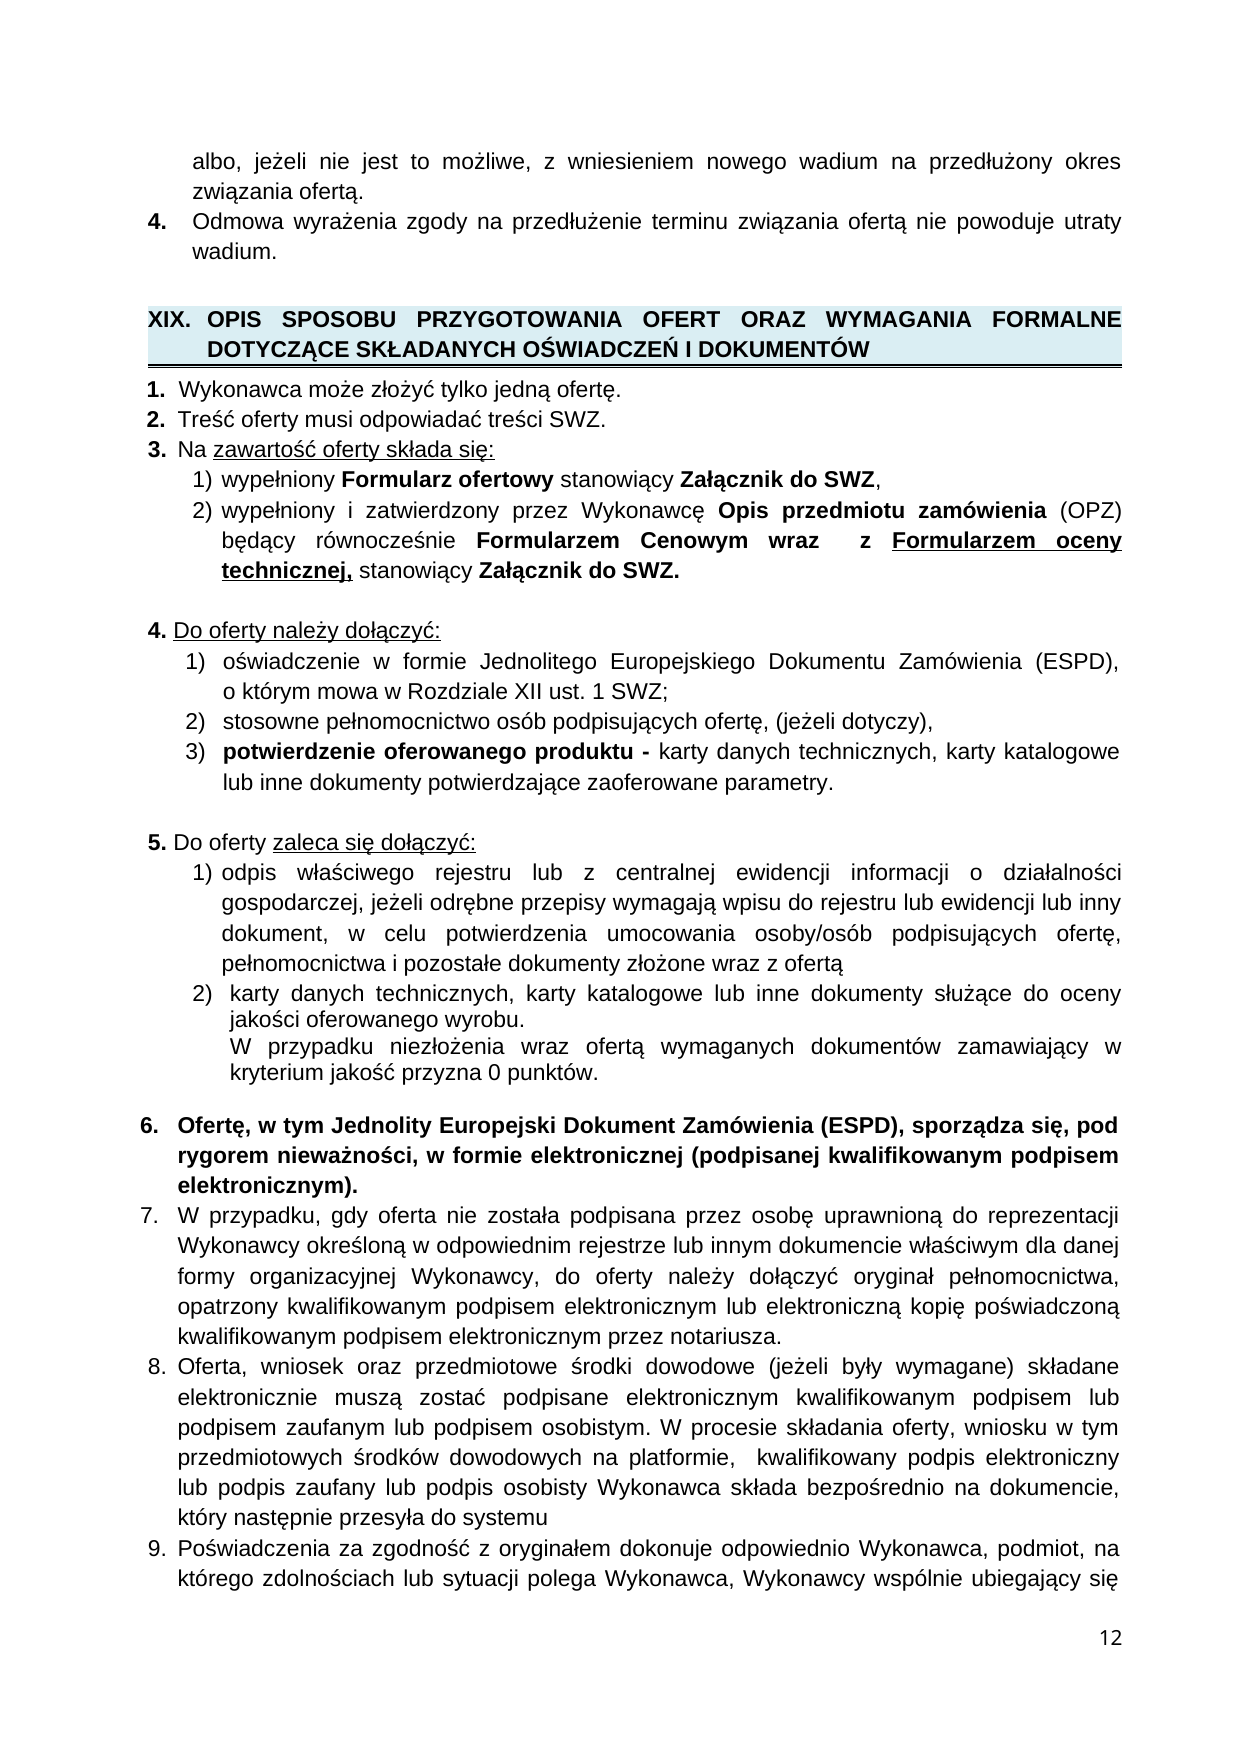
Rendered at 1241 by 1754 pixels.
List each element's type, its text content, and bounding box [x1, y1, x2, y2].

list potwierdzenie oferowanego produktu - karty danych technicznych, karty katalogowe lub inne dokumenty potwierdzające zaoferowane parametry. [185, 738, 1120, 795]
list odpis właściwego rejestru lub z centralnej ewidencji informacji o działalności gospodarczej, jeżeli odrębne przepisy wymagają wpisu do rejestru lub ewidencji lub inny dokument, w celu potwierdzenia umocowania osoby/osób podpisujących ofertę, pełnomocnictwa i pozostałe dokumenty złożone wraz z ofertą [192, 859, 1122, 976]
list Oferta, wniosek oraz przedmiotowe środki dowodowe (jeżeli były wymagane) składane elektronicznie muszą zostać podpisane elektronicznym kwalifikowanym podpisem lub podpisem zaufanym lub podpisem osobistym. W procesie składania oferty, wniosku w tym przedmiotowych środków dowodowych na platformie, kwalifikowany podpis elektroniczny lub podpis zaufany lub podpis osobisty Wykonawca składa bezpośrednio na dokumencie, który następnie przesyła do systemu [148, 1353, 1120, 1531]
list oświadczenie w formie Jednolitego Europejskiego Dokumentu Zamówienia (ESPD), o którym mowa w Rozdziale XII ust. 1 SWZ; [185, 648, 1120, 704]
list W przypadku, gdy oferta nie została podpisana przez osobę uprawnioną do reprezentacji Wykonawcy określoną w odpowiednim rejestrze lub innym dokumencie właściwym dla danej formy organizacyjnej Wykonawcy, do oferty należy dołączyć oryginał pełnomocnictwa, opatrzony kwalifikowanym podpisem elektronicznym lub elektroniczną kopię poświadczoną kwalifikowanym podpisem elektronicznym przez notariusza. [140, 1202, 1120, 1349]
text 4. Do oferty należy dołączyć: [148, 617, 1122, 644]
list wypełniony i zatwierdzony przez Wykonawcę Opis przedmiotu zamówienia (OPZ) będący równocześnie Formularzem Cenowym wraz z Formularzem oceny technicznej, stanowiący Załącznik do SWZ. [192, 497, 1122, 583]
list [148, 1534, 1120, 1591]
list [148, 148, 1122, 204]
text 5. Do oferty zaleca się dołączyć: [148, 829, 1120, 855]
list W przypadku niezłożenia wraz ofertą wymaganych dokumentów zamawiający w kryterium jakość przyzna 0 punktów. [229, 1033, 1122, 1085]
text 1. Wykonawca może złożyć tylko jedną ofertę. [146, 376, 1122, 402]
text XIX. OPIS SPOSOBU PRZYGOTOWANIA OFERT ORAZ WYMAGANIA FORMALNE DOTYCZĄCE SKŁADANYCH OŚWIADCZEŃ I DOKUMENTÓW [148, 306, 1122, 364]
list wypełniony Formularz ofertowy stanowiący Załącznik do SWZ, [192, 466, 1122, 493]
text 3. Na zawartość oferty składa się: [148, 436, 1122, 462]
text 2. Treść oferty musi odpowiadać treści SWZ. [146, 406, 1122, 432]
list karty danych technicznych, karty katalogowe lub inne dokumenty służące do oceny jakości oferowanego wyrobu. [192, 980, 1122, 1033]
list Odmowa wyrażenia zgody na przedłużenie terminu związania ofertą nie powoduje utraty wadium. [148, 208, 1122, 264]
list stosowne pełnomocnictwo osób podpisujących ofertę, (jeżeli dotyczy), [185, 708, 1120, 734]
list Ofertę, w tym Jednolity Europejski Dokument Zamówienia (ESPD), sporządza się, pod rygorem nieważności, w formie elektronicznej (podpisanej kwalifikowanym podpisem elektronicznym). [140, 1112, 1120, 1198]
